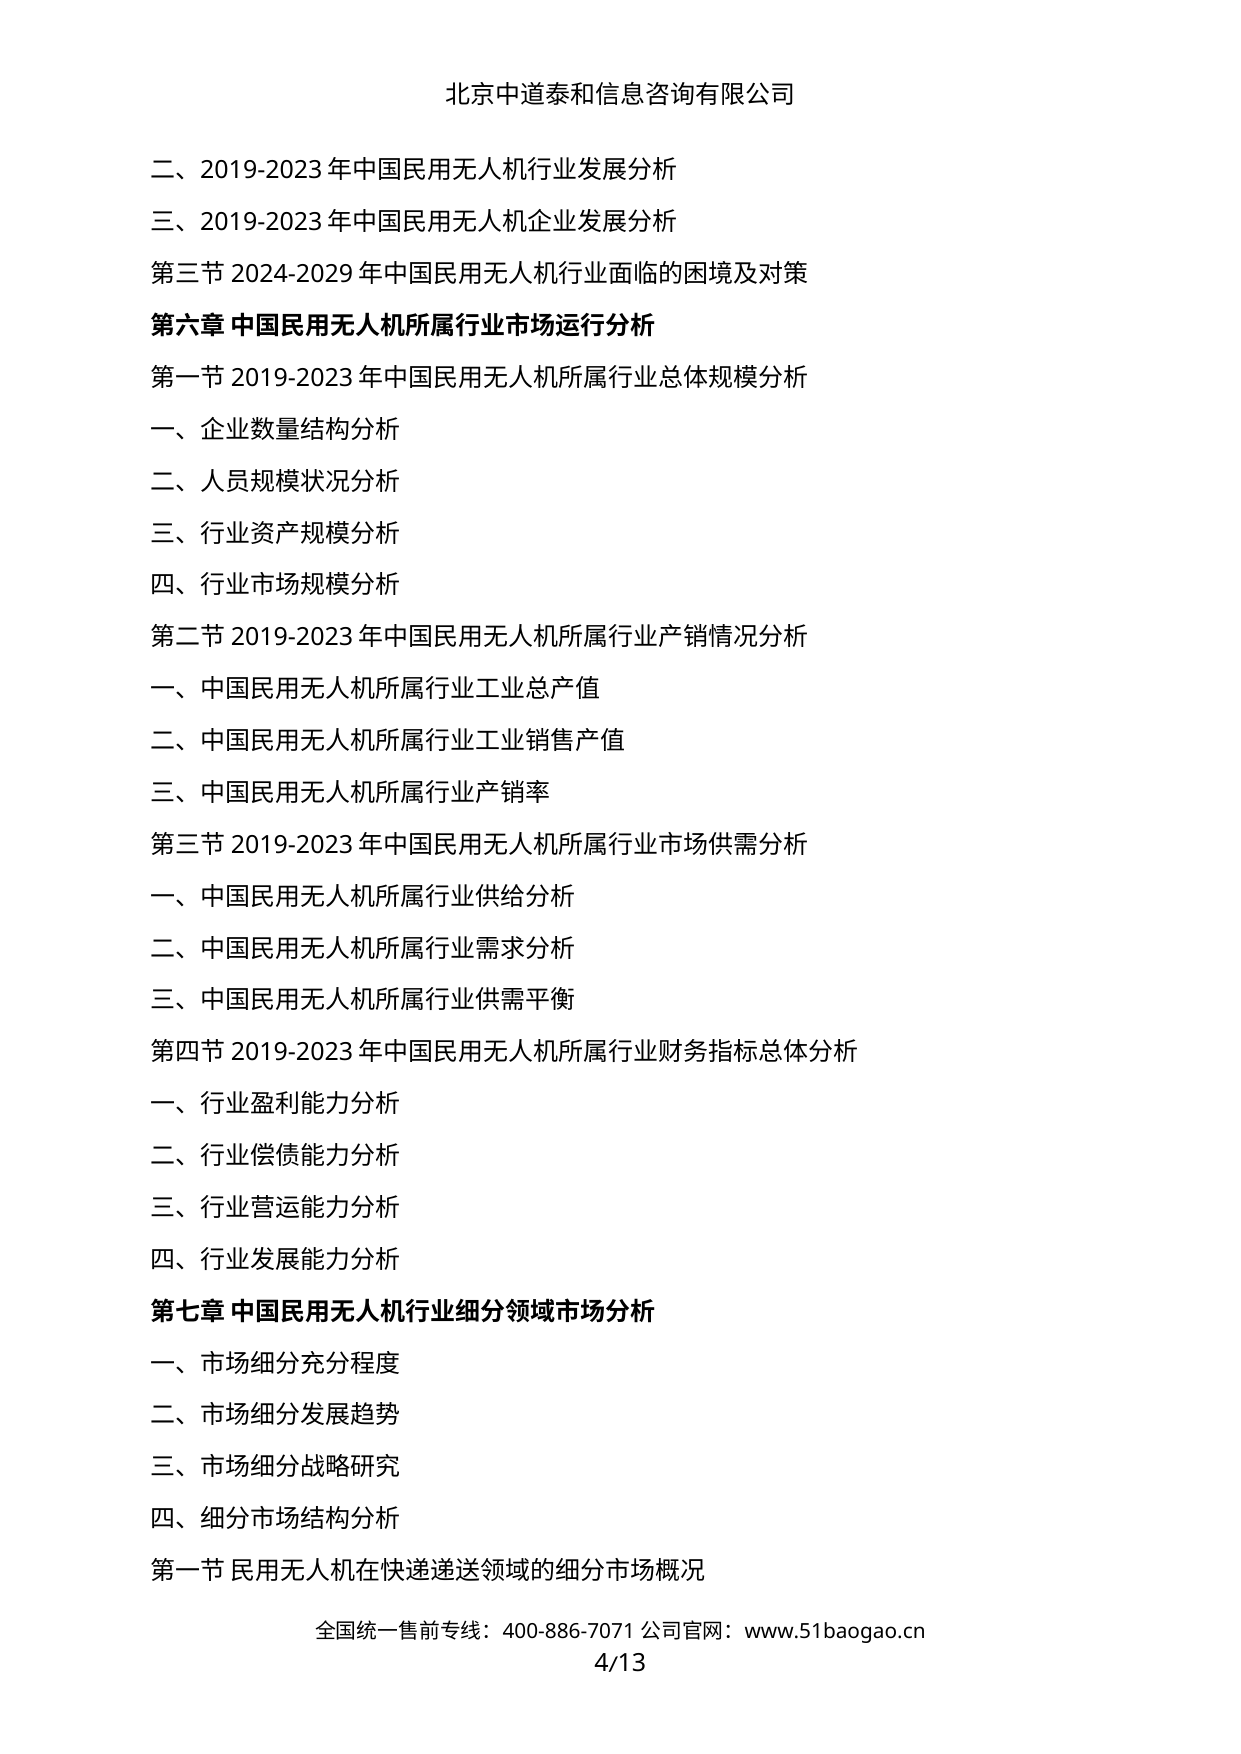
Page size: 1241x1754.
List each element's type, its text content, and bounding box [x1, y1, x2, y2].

text 二、中国民用无人机所属行业需求分析 [150, 928, 1090, 964]
text 四、行业发展能力分析 [150, 1239, 1090, 1276]
text 三、中国民用无人机所属行业产销率 [150, 772, 1090, 809]
text 第三节 2024-2029年中国民用无人机行业面临的困境及对策 [150, 254, 1090, 290]
text 四、行业市场规模分析 [150, 565, 1090, 601]
text 第六章 中国民用无人机所属行业市场运行分析 [150, 306, 1090, 342]
text 三、市场细分战略研究 [150, 1447, 1090, 1483]
text 二、行业偿债能力分析 [150, 1136, 1090, 1172]
text 四、细分市场结构分析 [150, 1499, 1090, 1535]
text 三、行业资产规模分析 [150, 513, 1090, 549]
text 一、中国民用无人机所属行业工业总产值 [150, 669, 1090, 705]
text 一、企业数量结构分析 [150, 409, 1090, 446]
text 二、人员规模状况分析 [150, 461, 1090, 497]
text 二、中国民用无人机所属行业工业销售产值 [150, 721, 1090, 757]
text 第三节 2019-2023年中国民用无人机所属行业市场供需分析 [150, 824, 1090, 861]
text 第四节 2019-2023年中国民用无人机所属行业财务指标总体分析 [150, 1032, 1090, 1068]
text 三、2019-2023年中国民用无人机企业发展分析 [150, 202, 1090, 238]
text 三、行业营运能力分析 [150, 1187, 1090, 1224]
text 一、市场细分充分程度 [150, 1343, 1090, 1379]
text 一、行业盈利能力分析 [150, 1084, 1090, 1120]
text 第七章 中国民用无人机行业细分领域市场分析 [150, 1291, 1090, 1327]
text 一、中国民用无人机所属行业供给分析 [150, 876, 1090, 912]
text 二、2019-2023年中国民用无人机行业发展分析 [150, 150, 1090, 186]
text 第一节 民用无人机在快递递送领域的细分市场概况 [150, 1551, 1090, 1587]
text 二、市场细分发展趋势 [150, 1395, 1090, 1431]
text 第一节 2019-2023年中国民用无人机所属行业总体规模分析 [150, 357, 1090, 394]
text 三、中国民用无人机所属行业供需平衡 [150, 980, 1090, 1016]
text 第二节 2019-2023年中国民用无人机所属行业产销情况分析 [150, 617, 1090, 653]
